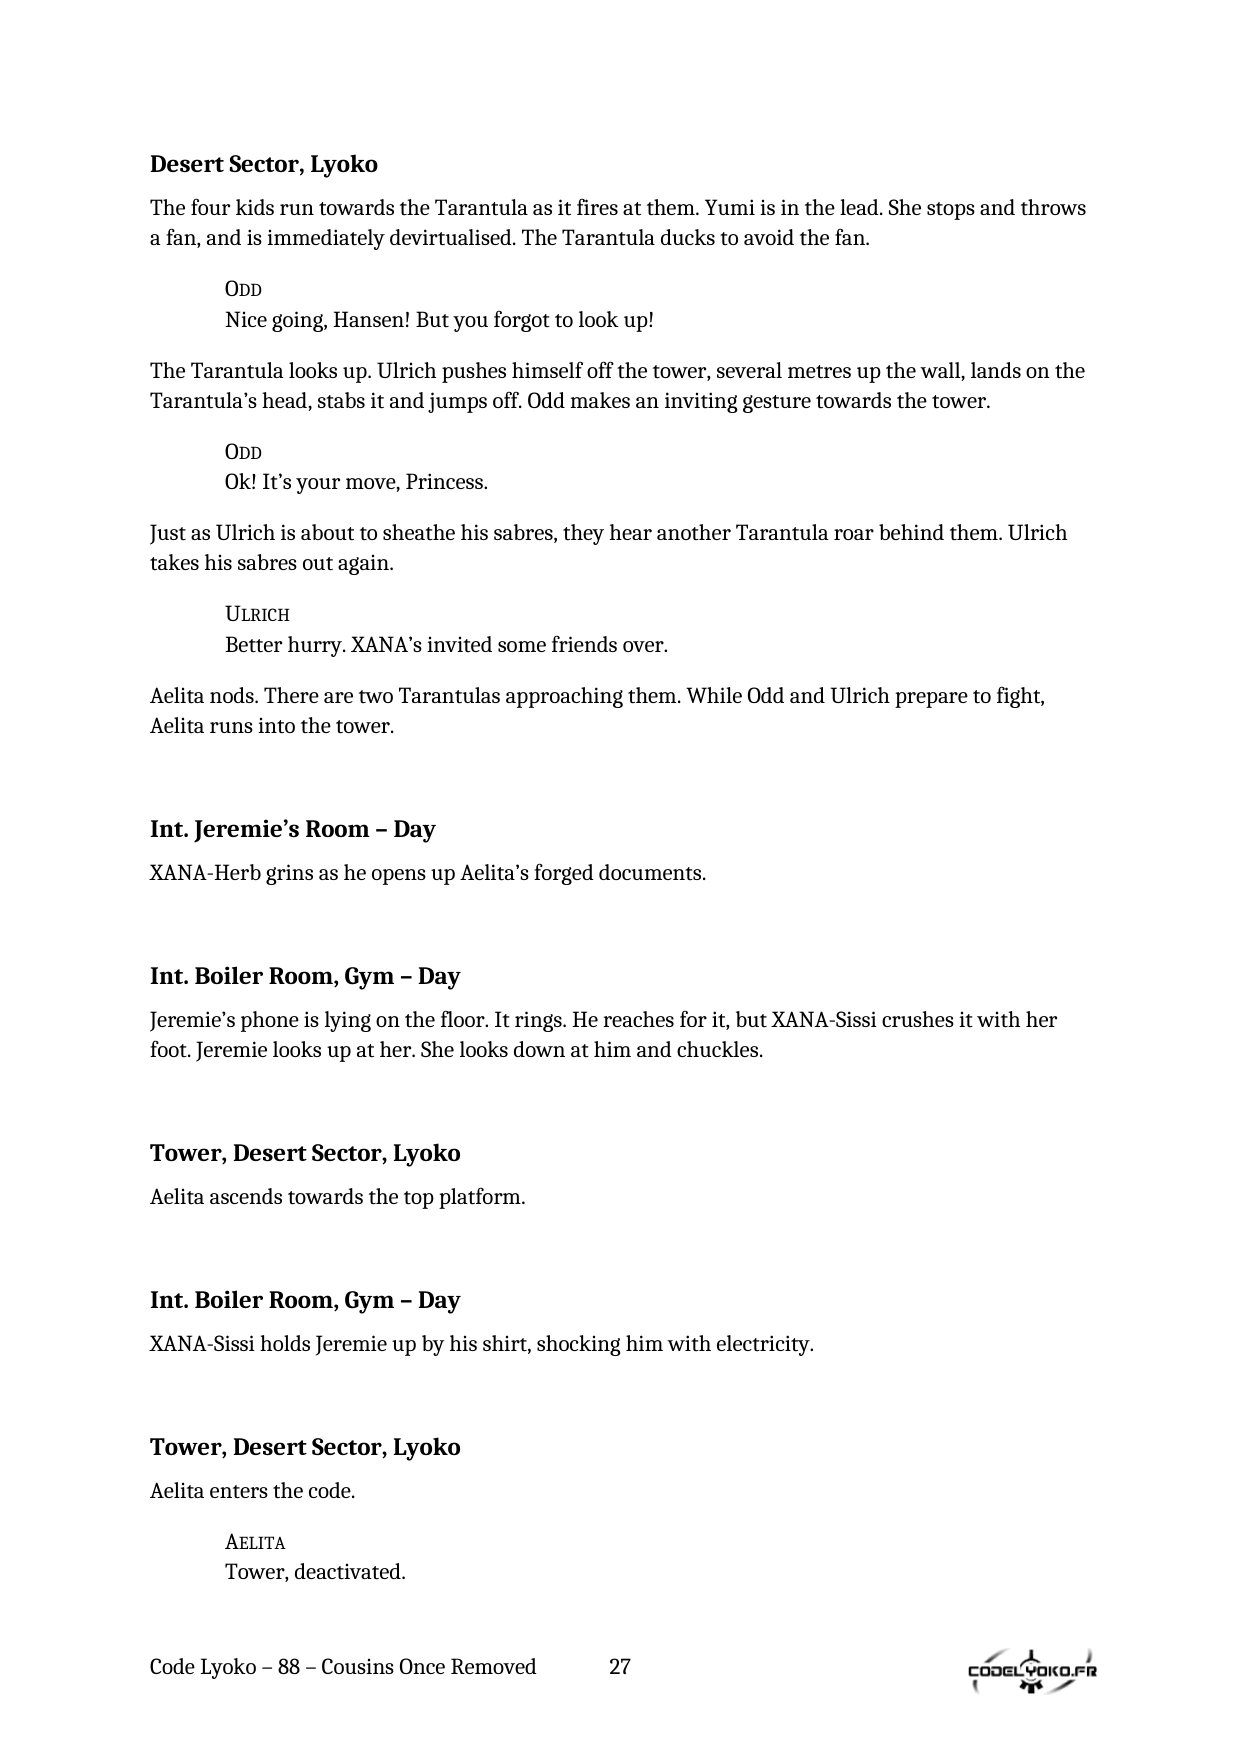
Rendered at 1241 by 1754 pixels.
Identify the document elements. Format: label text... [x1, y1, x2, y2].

subtitle Desert Sector, Lyoko [150, 150, 1090, 179]
text XANA-Sissi holds Jeremie up by his shirt, shocking him with electricity. [150, 1331, 1090, 1357]
subtitle Tower, Desert Sector, Lyoko [150, 1139, 1090, 1168]
text Aelita enters the code. [150, 1478, 1090, 1504]
text Ok! It’s your move, Princess. [225, 469, 1090, 495]
subtitle Int. Boiler Room, Gym – Day [150, 962, 1090, 990]
text Nice going, Hansen! But you forgot to look up! [225, 306, 1090, 333]
subtitle Int. Jeremie’s Room – Day [150, 815, 1090, 843]
subtitle Int. Boiler Room, Gym – Day [150, 1286, 1090, 1314]
text Jeremie’s phone is lying on the floor. It rings. He reaches for it, but XANA-Sissi crushes it with her foot. Jeremie looks up at her. She looks down at him and chuckles. [150, 1007, 1090, 1063]
text Tower, deactivated. [225, 1559, 1090, 1585]
text Aelita [225, 1529, 1090, 1555]
text The four kids run towards the Tarantula as it fires at them. Yumi is in the lead. She stops and throws a fan, and is immediately devirtualised. The Tarantula ducks to avoid the fan. [150, 195, 1090, 251]
text Aelita nods. There are two Tarantulas approaching them. While Odd and Ulrich prepare to fight, Aelita runs into the tower. [150, 682, 1090, 739]
subtitle Tower, Desert Sector, Lyoko [150, 1433, 1090, 1462]
text Aelita ascends towards the top platform. [150, 1184, 1090, 1210]
text Just as Ulrich is about to sheathe his sabres, they hear another Tarantula roar behind them. Ulrich takes his sabres out again. [150, 520, 1090, 576]
text Odd [225, 276, 1090, 302]
picture [965, 1647, 1100, 1695]
text The Tarantula looks up. Ulrich pushes himself off the tower, several metres up the wall, lands on the Tarantula’s head, stabs it and jumps off. Odd makes an inviting gesture towards the tower. [150, 357, 1090, 414]
text Odd [225, 439, 1090, 465]
text XANA-Herb grins as he opens up Aelita’s forged documents. [150, 859, 1090, 886]
text Ulrich [225, 601, 1090, 627]
text Better hurry. XANA’s invited some friends over. [225, 631, 1090, 658]
